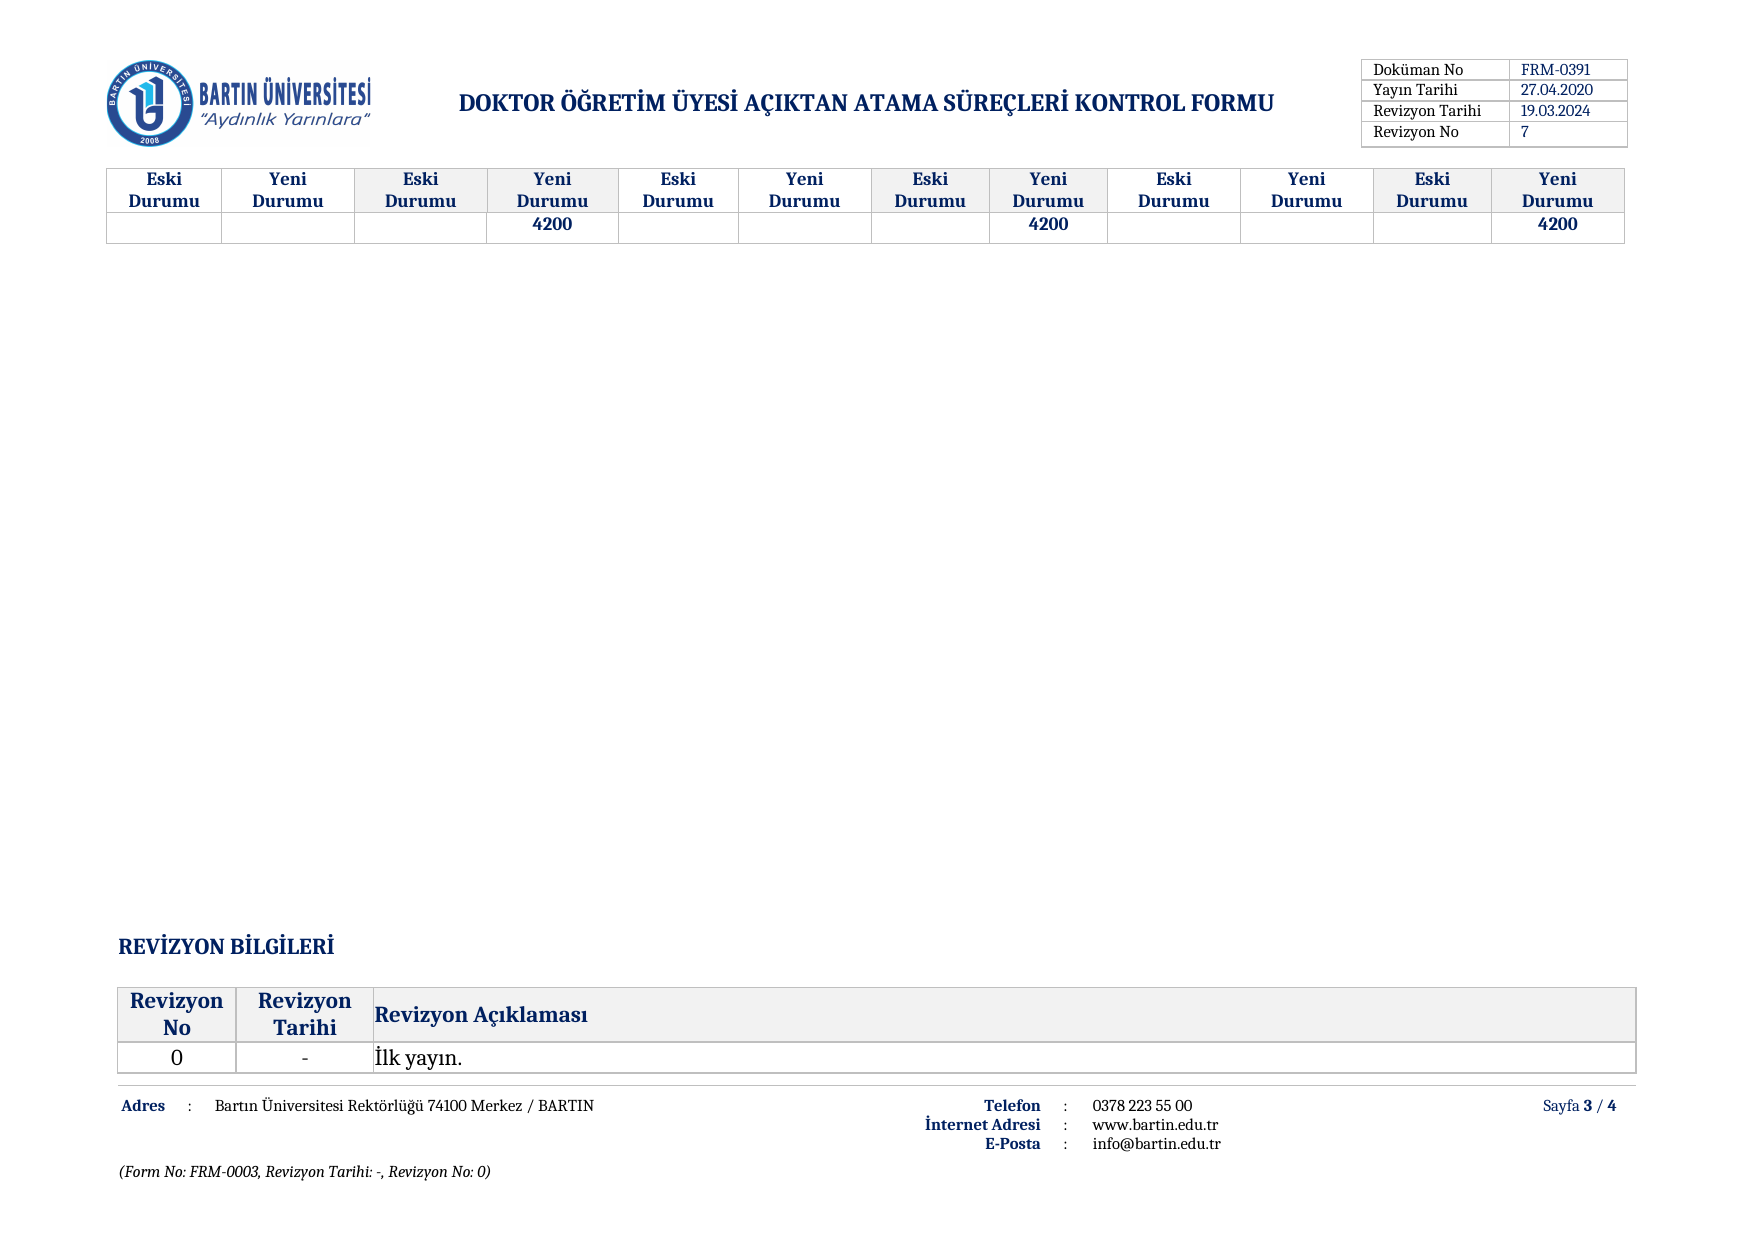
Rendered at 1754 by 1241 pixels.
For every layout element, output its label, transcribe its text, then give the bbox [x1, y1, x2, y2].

table_cell 0 [118, 1043, 235, 1072]
table_header Revizyon Tarihi [237, 988, 373, 1041]
table_cell Eski Durumu [1108, 169, 1240, 212]
table_cell Yeni Durumu [488, 169, 618, 212]
table_cell Yeni Durumu [739, 169, 871, 212]
table_cell 4200 [990, 213, 1107, 243]
table_cell Eski Durumu [355, 169, 487, 212]
table_cell - [237, 1043, 373, 1072]
table_cell Eski Durumu [872, 169, 989, 212]
table_header Revizyon Açıklaması [374, 988, 1635, 1041]
table_cell [222, 213, 354, 243]
table_cell Eski Durumu [107, 169, 221, 212]
table_cell 4200 [1492, 213, 1624, 243]
table_cell Yeni Durumu [222, 169, 354, 212]
table_cell İlk yayın. [374, 1043, 1635, 1072]
table_cell [1374, 213, 1491, 243]
table_cell [1108, 213, 1240, 243]
table_cell Eski Durumu [1374, 169, 1491, 212]
table_cell Yeni Durumu [990, 169, 1107, 212]
table_cell [739, 213, 871, 243]
picture [106, 60, 371, 147]
table_cell Eski Durumu [619, 169, 738, 212]
table_cell [1241, 213, 1373, 243]
table_cell Yeni Durumu [1241, 169, 1373, 212]
text REVİZYON BİLGİLERİ [118, 934, 1636, 960]
table_cell [619, 213, 738, 243]
table_cell Yeni Durumu [1492, 169, 1624, 212]
table_header Revizyon No [118, 988, 235, 1041]
table_cell [872, 213, 989, 243]
table_cell [355, 213, 486, 243]
table_cell [107, 213, 221, 243]
table_cell 4200 [487, 213, 618, 243]
